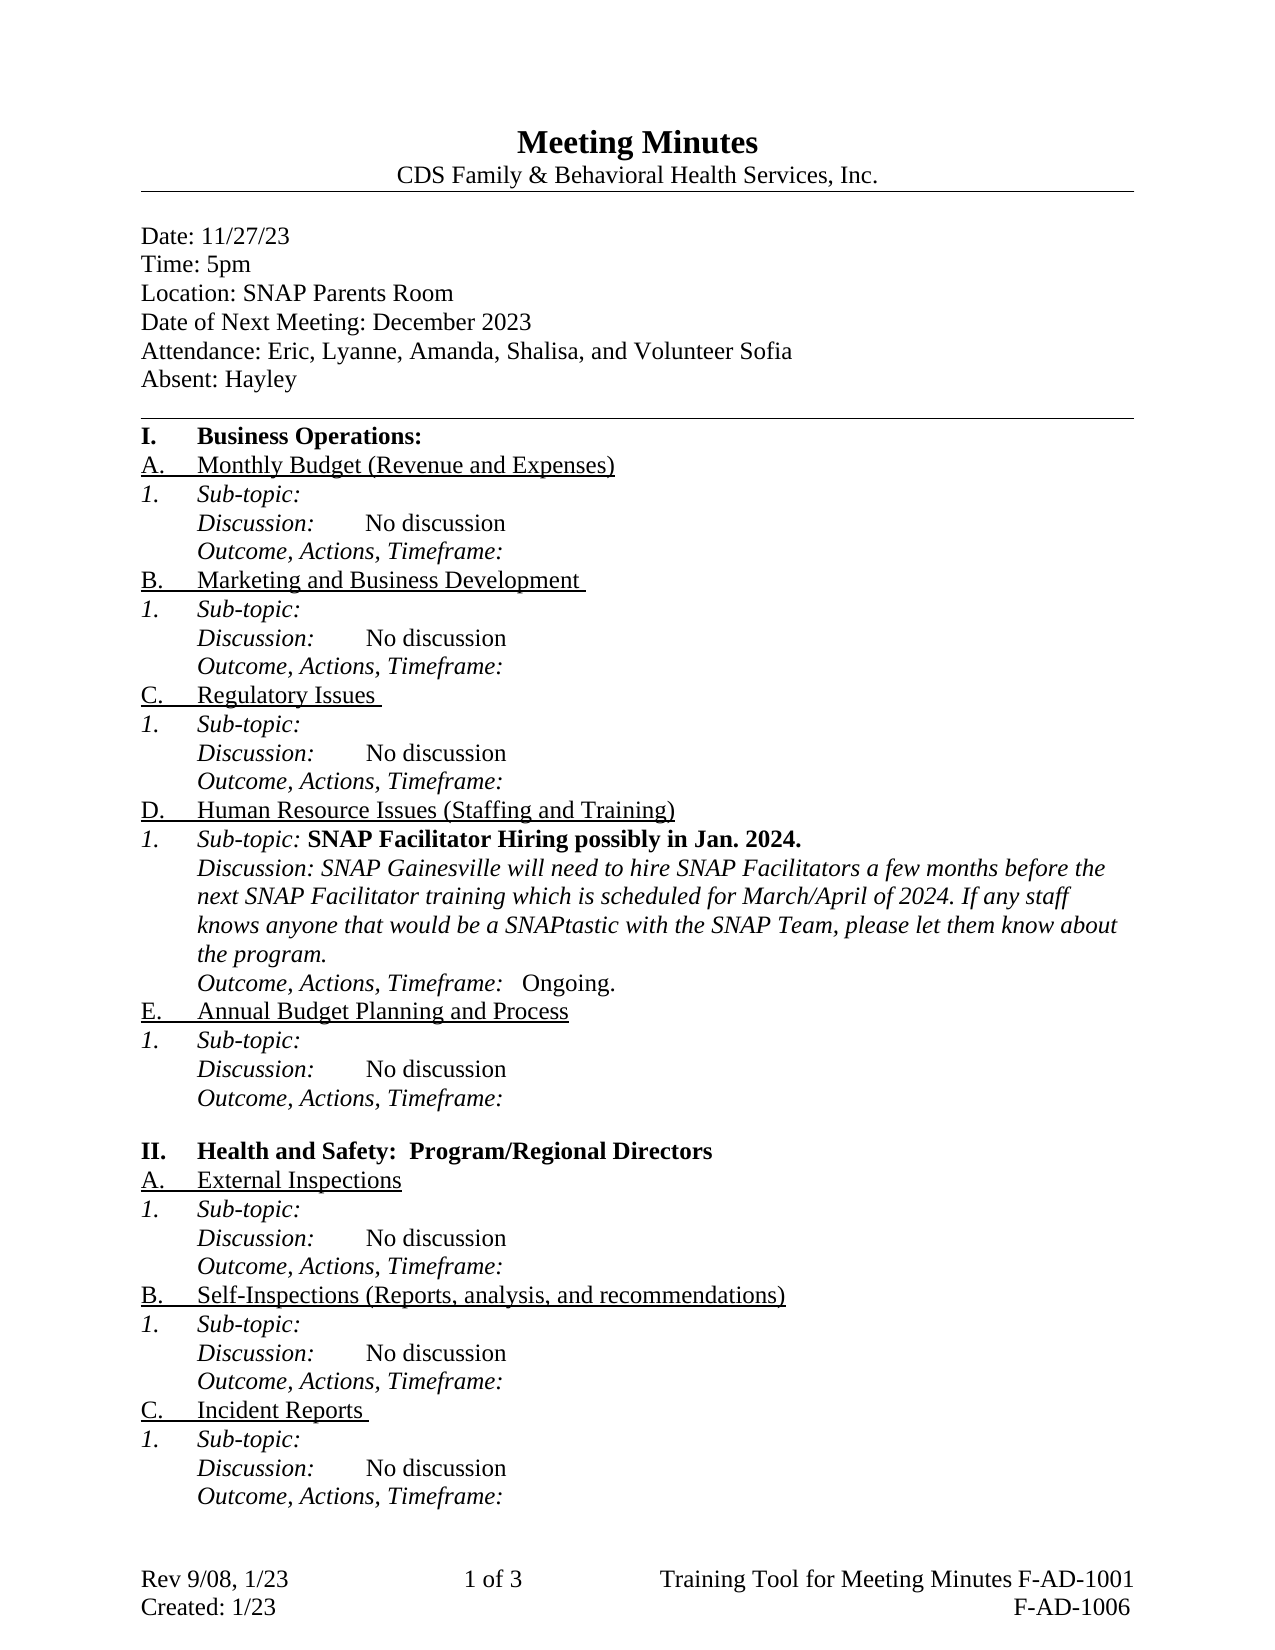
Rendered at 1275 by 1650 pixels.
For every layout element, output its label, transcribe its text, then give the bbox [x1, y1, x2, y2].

text 1. Sub-topic: [141, 1309, 1134, 1338]
text Attendance: Eric, Lyanne, Amanda, Shalisa, and Volunteer Sofia [141, 336, 1134, 364]
text 1. Sub-topic: [141, 709, 1134, 738]
text 1. Sub-topic: [141, 1025, 1134, 1054]
text I. Business Operations: [141, 419, 1134, 450]
text Meeting Minutes [141, 122, 1134, 160]
text Absent: Hayley [141, 364, 1134, 393]
text Outcome, Actions, Timeframe: [141, 766, 1134, 795]
text Discussion: No discussion [141, 738, 1134, 766]
text Date of Next Meeting: December 2023 [141, 307, 1134, 336]
text Discussion: No discussion [141, 1223, 1134, 1251]
text Outcome, Actions, Timeframe: [141, 1366, 1134, 1395]
text Discussion: No discussion [141, 1453, 1134, 1481]
text A. Monthly Budget (Revenue and Expenses) [141, 450, 1134, 479]
subtitle II. Health and Safety: Program/Regional Directors [141, 1136, 1134, 1165]
text D. Human Resource Issues (Staffing and Training) [141, 795, 1134, 824]
text Outcome, Actions, Timeframe: [141, 651, 1134, 680]
text Time: 5pm [141, 249, 1134, 278]
text Outcome, Actions, Timeframe: Ongoing. [141, 968, 1134, 996]
text Discussion: No discussion [141, 1338, 1134, 1366]
text Location: SNAP Parents Room [141, 278, 1134, 307]
text C. Incident Reports [141, 1395, 1134, 1424]
text Discussion: No discussion [141, 623, 1134, 651]
text Discussion: No discussion [141, 1054, 1134, 1083]
text Outcome, Actions, Timeframe: [141, 536, 1134, 565]
text Date: 11/27/23 [141, 221, 1134, 249]
text 1. Sub-topic: [141, 479, 1134, 508]
text Outcome, Actions, Timeframe: [141, 1481, 1134, 1510]
text Outcome, Actions, Timeframe: [141, 1251, 1134, 1280]
text CDS Family & Behavioral Health Services, Inc. [141, 160, 1134, 191]
text Discussion: No discussion [141, 508, 1134, 536]
text C. Regulatory Issues [141, 680, 1134, 709]
text Discussion: SNAP Gainesville will need to hire SNAP Facilitators a few months before the next SNAP Facilitator training which is scheduled for March/April of 2024. If any staff knows anyone that would be a SNAPtastic with the SNAP Team, please let them know about the program. [141, 853, 1134, 968]
text 1. Sub-topic: [141, 594, 1134, 623]
text A. External Inspections [141, 1165, 1134, 1194]
text B. Self-Inspections (Reports, analysis, and recommendations) [141, 1280, 1134, 1309]
text B. Marketing and Business Development [141, 565, 1134, 594]
text E. Annual Budget Planning and Process [141, 996, 1134, 1025]
text 1. Sub-topic: [141, 1424, 1134, 1453]
text 1. Sub-topic: [141, 1194, 1134, 1223]
text Outcome, Actions, Timeframe: [141, 1083, 1134, 1111]
text 1. Sub-topic: SNAP Facilitator Hiring possibly in Jan. 2024. [141, 824, 1134, 853]
